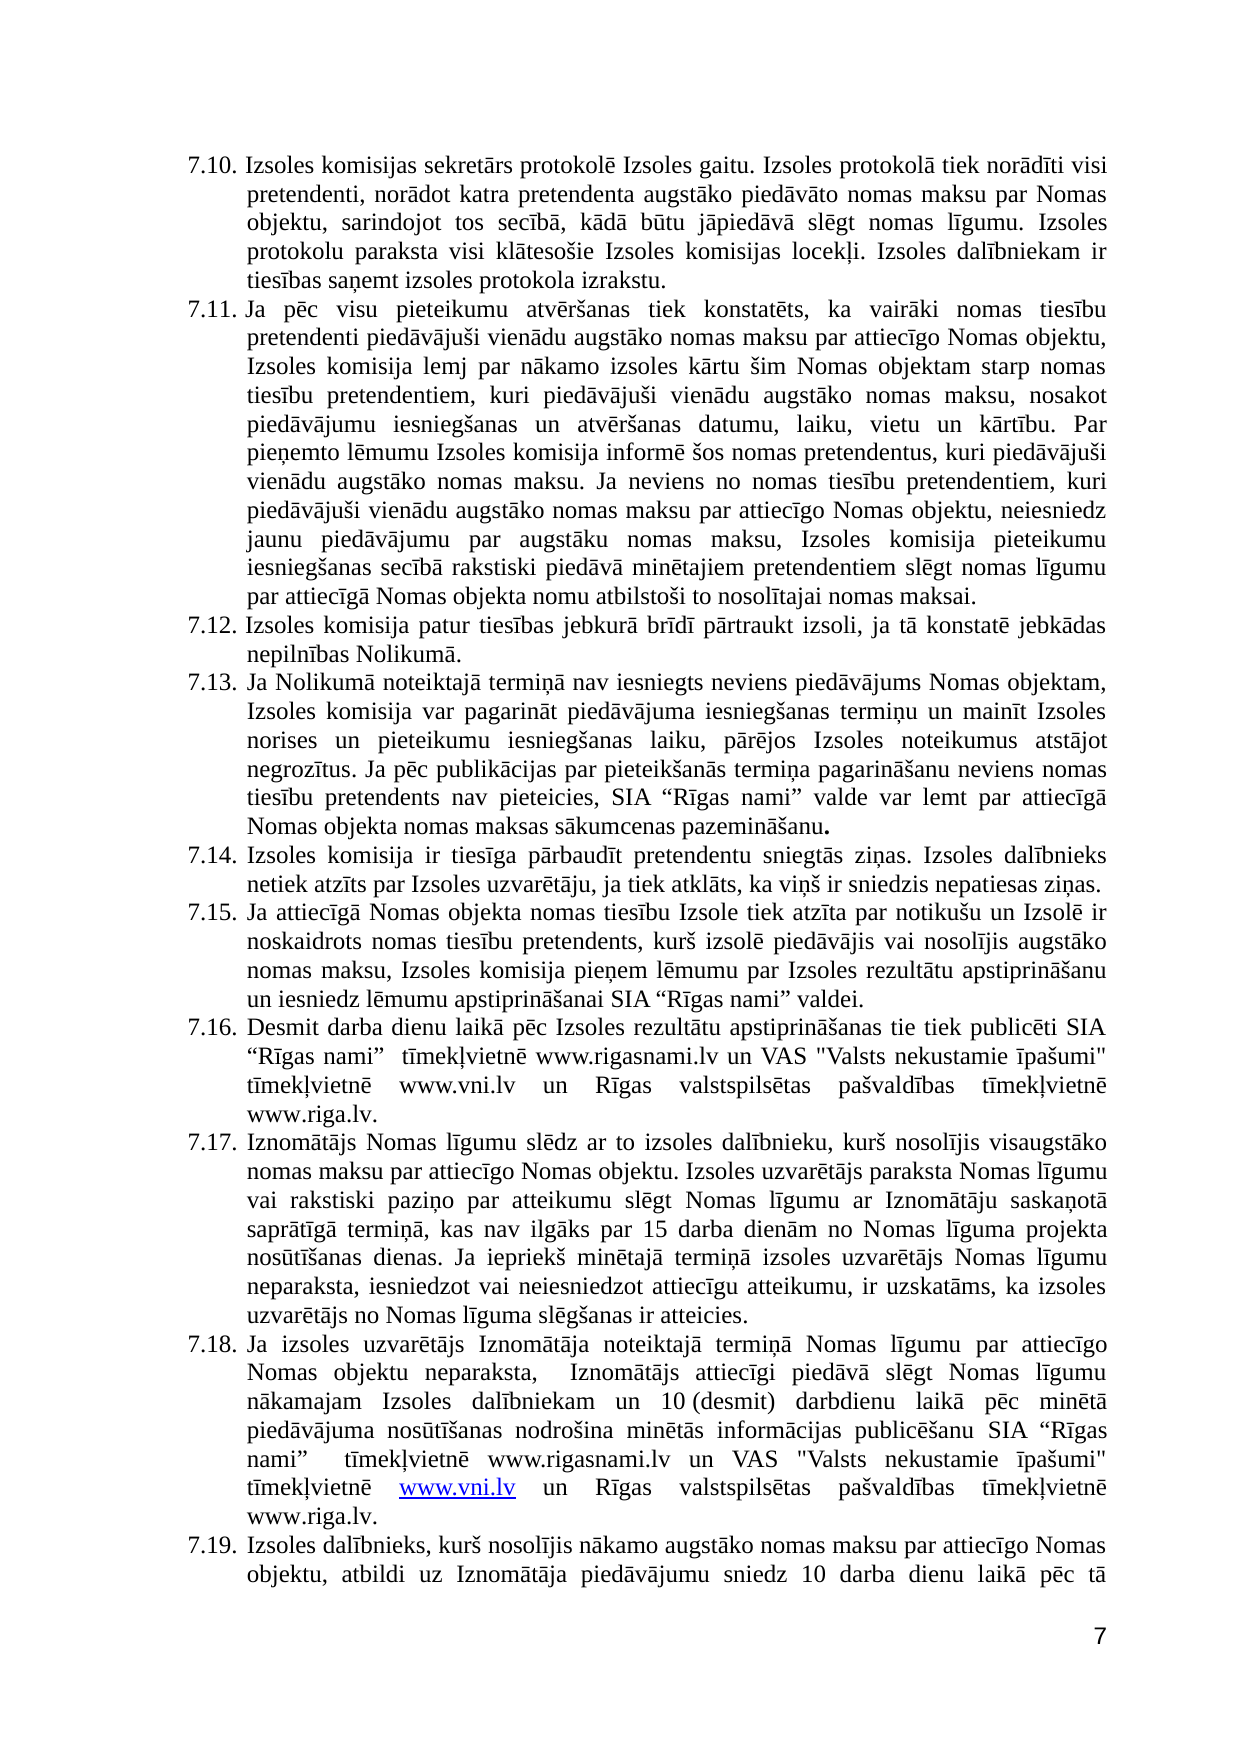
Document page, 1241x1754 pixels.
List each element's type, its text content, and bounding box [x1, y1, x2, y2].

title Izsoles komisijas sekretārs protokolē Izsoles gaitu. Izsoles protokolā tiek norādīti visi pretendenti, norādot katra pretendenta augstāko piedāvāto nomas maksu par Nomas objektu, sarindojot tos secībā, kādā būtu jāpiedāvā slēgt nomas līgumu. Izsoles protokolu paraksta visi klātesošie Izsoles komisijas locekļi. Izsoles dalībniekam ir tiesības saņemt izsoles protokola izrakstu. [187, 150, 1107, 294]
title Izsoles komisija patur tiesības jebkurā brīdī pārtraukt izsoli, ja tā konstatē jebkādas nepilnības Nolikumā. [187, 610, 1107, 667]
title Ja pēc visu pieteikumu atvēršanas tiek konstatēts, ka vairāki nomas tiesību pretendenti piedāvājuši vienādu augstāko nomas maksu par attiecīgo Nomas objektu, Izsoles komisija lemj par nākamo izsoles kārtu šim Nomas objektam starp nomas tiesību pretendentiem, kuri piedāvājuši vienādu augstāko nomas maksu, nosakot piedāvājumu iesniegšanas un atvēršanas datumu, laiku, vietu un kārtību. Par pieņemto lēmumu Izsoles komisija informē šos nomas pretendentus, kuri piedāvājuši vienādu augstāko nomas maksu. Ja neviens no nomas tiesību pretendentiem, kuri piedāvājuši vienādu augstāko nomas maksu par attiecīgo Nomas objektu, neiesniedz jaunu piedāvājumu par augstāku nomas maksu, Izsoles komisija pieteikumu iesniegšanas secībā rakstiski piedāvā minētajiem pretendentiem slēgt nomas līgumu par attiecīgā Nomas objekta nomu atbilstoši to nosolītajai nomas maksai. [187, 294, 1107, 610]
title Ja izsoles uzvarētājs Iznomātāja noteiktajā termiņā Nomas līgumu par attiecīgo Nomas objektu neparaksta, Iznomātājs attiecīgi piedāvā slēgt Nomas līgumu nākamajam Izsoles dalībniekam un 10 (desmit) darbdienu laikā pēc minētā piedāvājuma nosūtīšanas nodrošina minētās informācijas publicēšanu SIA “Rīgas nami” tīmekļvietnē www.rigasnami.lv un VAS "Valsts nekustamie īpašumi" tīmekļvietnē www.vni.lv un Rīgas valstspilsētas pašvaldības tīmekļvietnē www.riga.lv. [187, 1329, 1107, 1530]
title Desmit darba dienu laikā pēc Izsoles rezultātu apstiprināšanas tie tiek publicēti SIA “Rīgas nami” tīmekļvietnē www.rigasnami.lv un VAS "Valsts nekustamie īpašumi" tīmekļvietnē www.vni.lv un Rīgas valstspilsētas pašvaldības tīmekļvietnē www.riga.lv. [187, 1012, 1107, 1127]
title Ja Nolikumā noteiktajā termiņā nav iesniegts neviens piedāvājums Nomas objektam, Izsoles komisija var pagarināt piedāvājuma iesniegšanas termiņu un mainīt Izsoles norises un pieteikumu iesniegšanas laiku, pārējos Izsoles noteikumus atstājot negrozītus. Ja pēc publikācijas par pieteikšanās termiņa pagarināšanu neviens nomas tiesību pretendents nav pieteicies, SIA “Rīgas nami” valde var lemt par attiecīgā Nomas objekta nomas maksas sākumcenas pazemināšanu. [187, 667, 1107, 840]
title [187, 1530, 1107, 1587]
title Ja attiecīgā Nomas objekta nomas tiesību Izsole tiek atzīta par notikušu un Izsolē ir noskaidrots nomas tiesību pretendents, kurš izsolē piedāvājis vai nosolījis augstāko nomas maksu, Izsoles komisija pieņem lēmumu par Izsoles rezultātu apstiprināšanu un iesniedz lēmumu apstiprināšanai SIA “Rīgas nami” valdei. [187, 897, 1107, 1012]
title Iznomātājs Nomas līgumu slēdz ar to izsoles dalībnieku, kurš nosolījis visaugstāko nomas maksu par attiecīgo Nomas objektu. Izsoles uzvarētājs paraksta Nomas līgumu vai rakstiski paziņo par atteikumu slēgt Nomas līgumu ar Iznomātāju saskaņotā saprātīgā termiņā, kas nav ilgāks par 15 darba dienām no Nomas līguma projekta nosūtīšanas dienas. Ja iepriekš minētajā termiņā izsoles uzvarētājs Nomas līgumu neparaksta, iesniedzot vai neiesniedzot attiecīgu atteikumu, ir uzskatāms, ka izsoles uzvarētājs no Nomas līguma slēgšanas ir atteicies. [187, 1127, 1107, 1329]
list Izsoles komisija ir tiesīga pārbaudīt pretendentu sniegtās ziņas. Izsoles dalībnieks netiek atzīts par Izsoles uzvarētāju, ja tiek atklāts, ka viņš ir sniedzis nepatiesas ziņas. [187, 840, 1107, 897]
